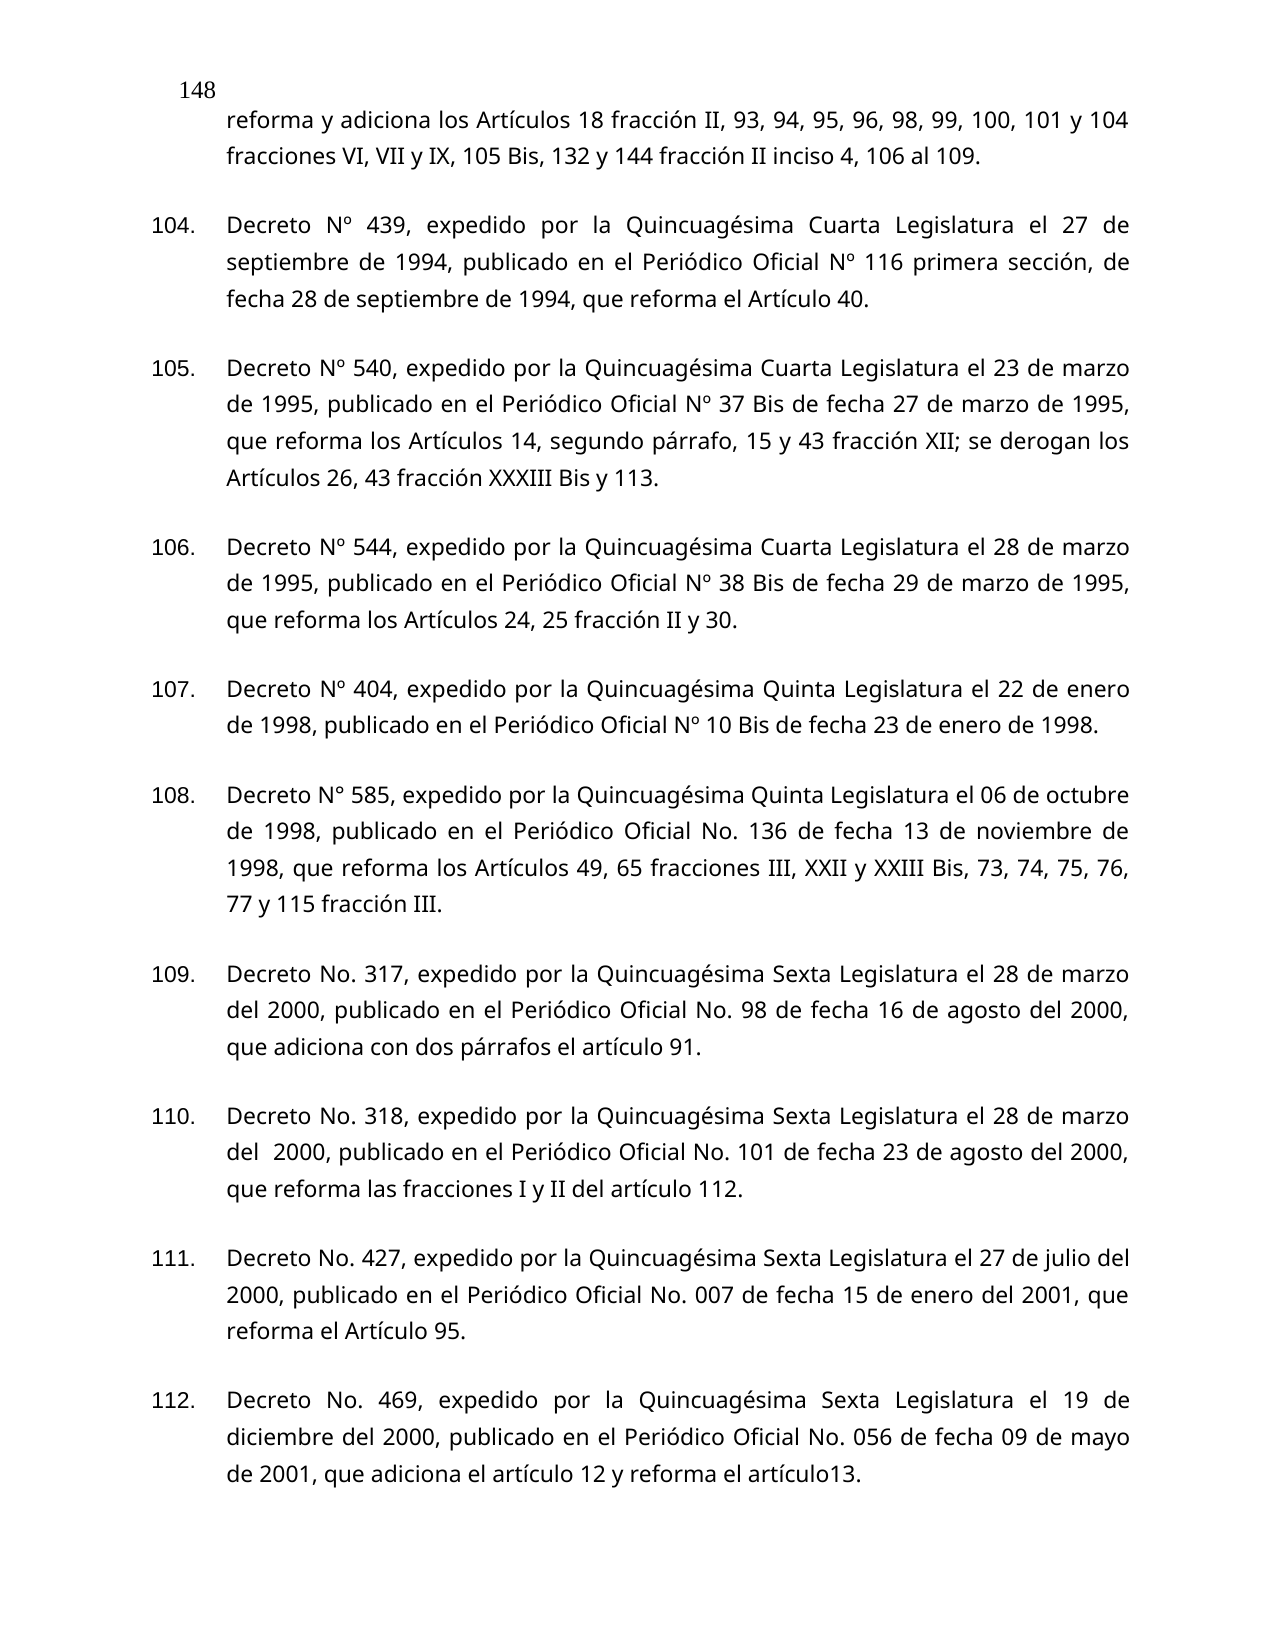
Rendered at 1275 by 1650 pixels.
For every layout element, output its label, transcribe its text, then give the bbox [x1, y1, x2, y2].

list Decreto Nº 544, expedido por la Quincuagésima Cuarta Legislatura el 28 de marzo de 1995, publicado en el Periódico Oficial Nº 38 Bis de fecha 29 de marzo de 1995, que reforma los Artículos 24, 25 fracción II y 30. [151, 531, 1131, 635]
list Decreto Nº 540, expedido por la Quincuagésima Cuarta Legislatura el 23 de marzo de 1995, publicado en el Periódico Oficial Nº 37 Bis de fecha 27 de marzo de 1995, que reforma los Artículos 14, segundo párrafo, 15 y 43 fracción XII; se derogan los Artículos 26, 43 fracción XXXIII Bis y 113. [151, 352, 1131, 493]
list Decreto N° 585, expedido por la Quincuagésima Quinta Legislatura el 06 de octubre de 1998, publicado en el Periódico Oficial No. 136 de fecha 13 de noviembre de 1998, que reforma los Artículos 49, 65 fracciones III, XXII y XXIII Bis, 73, 74, 75, 76, 77 y 115 fracción III. [151, 779, 1131, 919]
list Decreto Nº 404, expedido por la Quincuagésima Quinta Legislatura el 22 de enero de 1998, publicado en el Periódico Oficial Nº 10 Bis de fecha 23 de enero de 1998. [151, 673, 1131, 741]
list Decreto No. 469, expedido por la Quincuagésima Sexta Legislatura el 19 de diciembre del 2000, publicado en el Periódico Oficial No. 056 de fecha 09 de mayo de 2001, que adiciona el artículo 12 y reforma el artículo13. [151, 1384, 1131, 1489]
list Decreto No. 317, expedido por la Quincuagésima Sexta Legislatura el 28 de marzo del 2000, publicado en el Periódico Oficial No. 98 de fecha 16 de agosto del 2000, que adiciona con dos párrafos el artículo 91. [151, 957, 1131, 1062]
list Decreto No. 427, expedido por la Quincuagésima Sexta Legislatura el 27 de julio del 2000, publicado en el Periódico Oficial No. 007 de fecha 15 de enero del 2001, que reforma el Artículo 95. [151, 1242, 1131, 1346]
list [151, 104, 1131, 172]
list Decreto Nº 439, expedido por la Quincuagésima Cuarta Legislatura el 27 de septiembre de 1994, publicado en el Periódico Oficial Nº 116 primera sección, de fecha 28 de septiembre de 1994, que reforma el Artículo 40. [151, 209, 1131, 314]
list Decreto No. 318, expedido por la Quincuagésima Sexta Legislatura el 28 de marzo del 2000, publicado en el Periódico Oficial No. 101 de fecha 23 de agosto del 2000, que reforma las fracciones I y II del artículo 112. [151, 1100, 1131, 1204]
